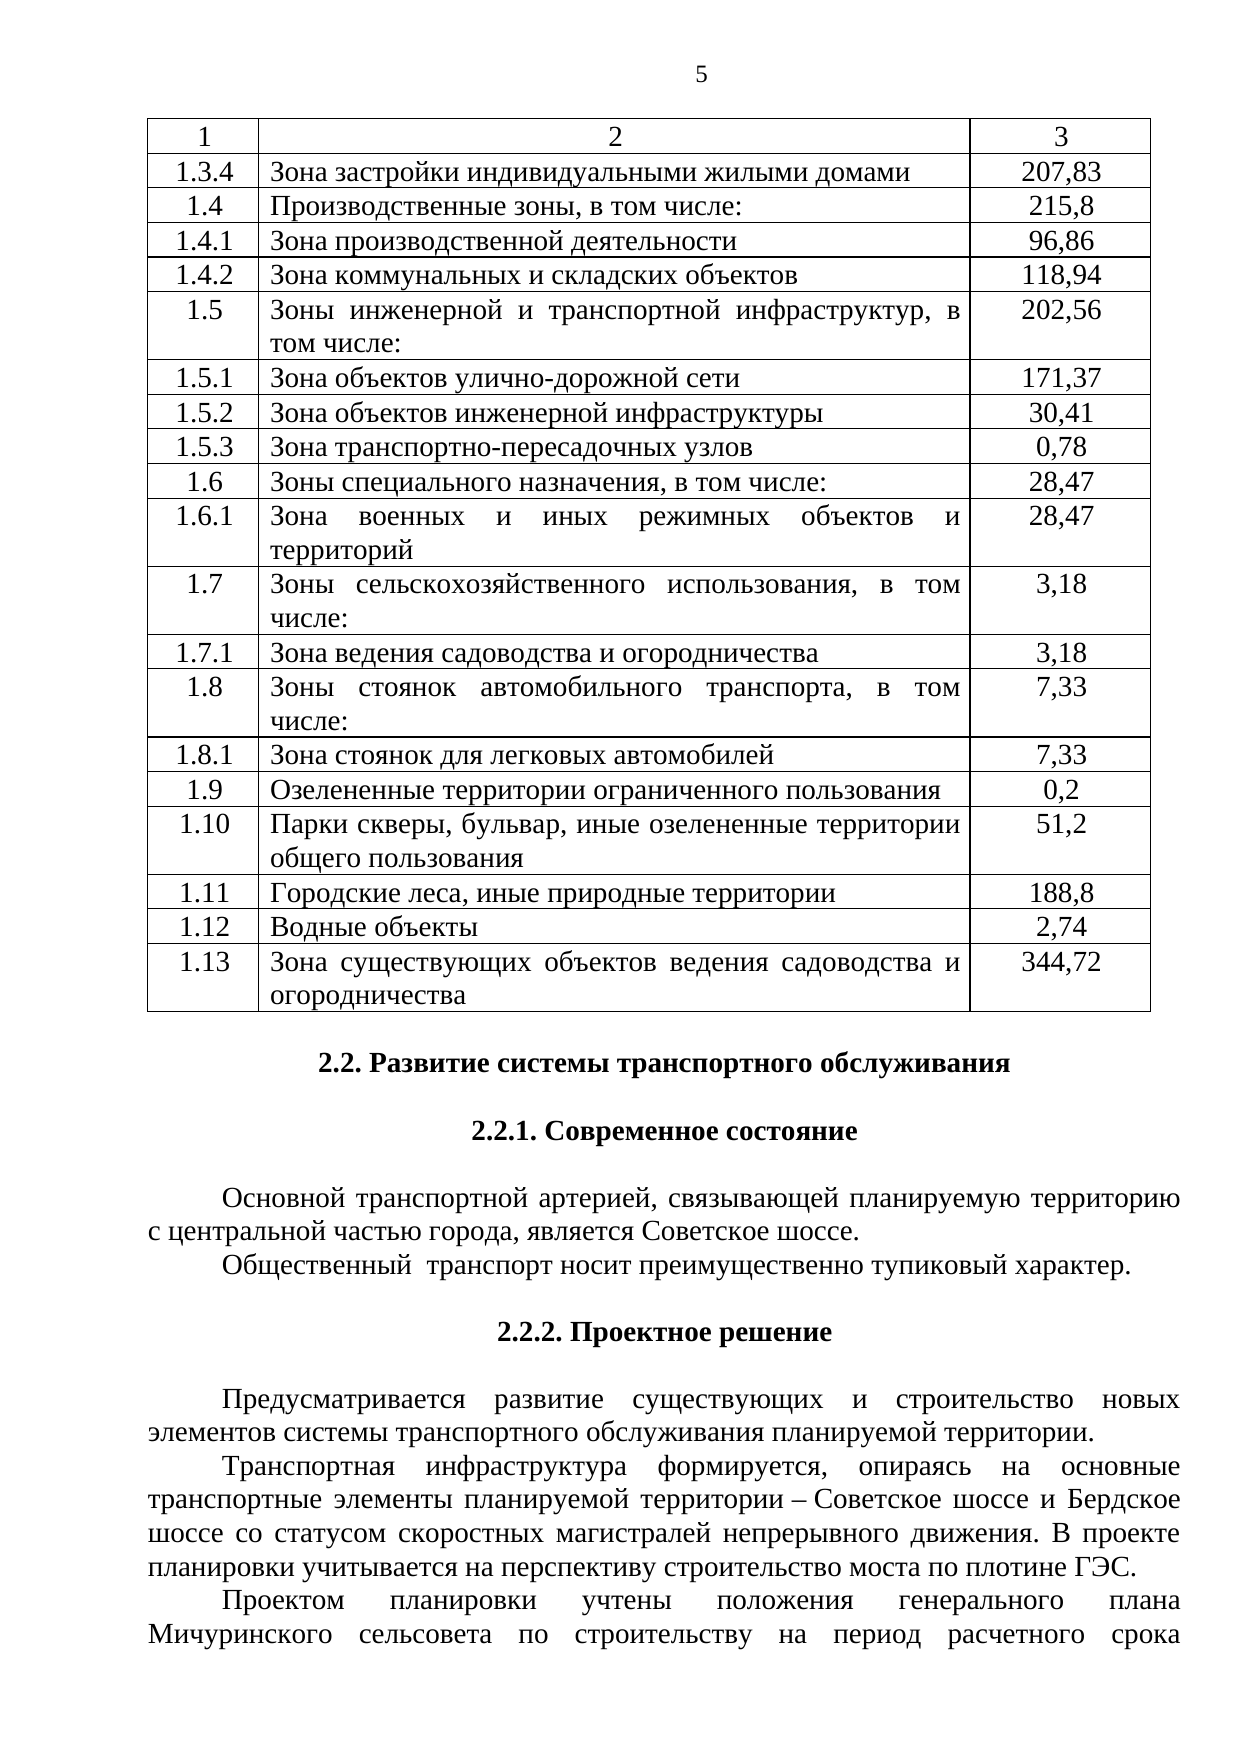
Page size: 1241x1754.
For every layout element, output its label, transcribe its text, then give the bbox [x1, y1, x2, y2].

table_cell 1.7.1 [148, 635, 258, 668]
table_cell Зона застройки индивидуальными жилыми домами [259, 154, 969, 187]
table_cell Зоны сельскохозяйственного использования, в том числе: [259, 567, 969, 634]
table_cell 1.11 [148, 875, 258, 908]
table_cell Зоны инженерной и транспортной инфраструктур, в том числе: [259, 292, 969, 359]
table_cell Зона коммунальных и складских объектов [259, 258, 969, 291]
table_cell 28,47 [971, 499, 1150, 566]
text Общественный транспорт носит преимущественно тупиковый характер. [148, 1247, 1181, 1280]
table_cell 1.7 [148, 567, 258, 634]
table_cell 0,78 [971, 429, 1150, 463]
table_cell Зона ведения садоводства и огородничества [259, 635, 969, 668]
table_cell 215,8 [971, 188, 1150, 222]
text Предусматривается развитие существующих и строительство новых элементов системы транспортного обслуживания планируемой территории. [148, 1381, 1181, 1448]
table_header 1 [148, 119, 258, 153]
table_cell 202,56 [971, 292, 1150, 359]
title 2.2.1. Современное состояние [148, 1113, 1181, 1146]
table_cell Зона производственной деятельности [259, 223, 969, 256]
table_cell Зона объектов инженерной инфраструктуры [259, 395, 969, 428]
table_cell Зоны специального назначения, в том числе: [259, 464, 969, 497]
table_cell 7,33 [971, 669, 1150, 736]
table_cell Водные объекты [259, 909, 969, 943]
title 2.2.2. Проектное решение [148, 1314, 1181, 1347]
table_cell 207,83 [971, 154, 1150, 187]
table_cell Зона объектов улично-дорожной сети [259, 360, 969, 394]
table_cell Зона транспортно-пересадочных узлов [259, 429, 969, 463]
table_header 3 [971, 119, 1150, 153]
text 2.2. Развитие системы транспортного обслуживания [148, 1046, 1181, 1079]
table_cell 0,2 [971, 772, 1150, 806]
table_cell 118,94 [971, 258, 1150, 291]
table_cell 1.5.2 [148, 395, 258, 428]
table_cell 1.3.4 [148, 154, 258, 187]
table_cell 51,2 [971, 807, 1150, 874]
table_cell 3,18 [971, 635, 1150, 668]
table_cell 188,8 [971, 875, 1150, 908]
table_cell 30,41 [971, 395, 1150, 428]
table_cell Городские леса, иные природные территории [259, 875, 969, 908]
table_cell 2,74 [971, 909, 1150, 943]
table_cell 1.5.1 [148, 360, 258, 394]
table_cell 1.5.3 [148, 429, 258, 463]
table_cell 96,86 [971, 223, 1150, 256]
table_cell Производственные зоны, в том числе: [259, 188, 969, 222]
table_cell 1.8 [148, 669, 258, 736]
table_cell Зоны стоянок автомобильного транспорта, в том числе: [259, 669, 969, 736]
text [148, 1582, 1181, 1649]
table_cell Зона стоянок для легковых автомобилей [259, 738, 969, 771]
table_cell 1.10 [148, 807, 258, 874]
text Транспортная инфраструктура формируется, опираясь на основные транспортные элементы планируемой территории – Советское шоссе и Бердское шоссе со статусом скоростных магистралей непрерывного движения. В проекте планировки учитывается на перспективу строительство моста по плотине ГЭС. [148, 1448, 1181, 1582]
table_cell Зона военных и иных режимных объектов и территорий [259, 499, 969, 566]
table_cell 3,18 [971, 567, 1150, 634]
table_cell 1.6 [148, 464, 258, 497]
table_cell 7,33 [971, 738, 1150, 771]
table_cell 1.6.1 [148, 499, 258, 566]
table_cell 1.13 [148, 944, 258, 1011]
table_cell 1.8.1 [148, 738, 258, 771]
table_cell Парки скверы, бульвар, иные озелененные территории общего пользования [259, 807, 969, 874]
table_cell Зона существующих объектов ведения садоводства и огородничества [259, 944, 969, 1011]
table_cell 28,47 [971, 464, 1150, 497]
table_cell 1.4.1 [148, 223, 258, 256]
table_cell 1.4 [148, 188, 258, 222]
table_cell 1.5 [148, 292, 258, 359]
table_cell 1.4.2 [148, 258, 258, 291]
text Основной транспортной артерией, связывающей планируемую территорию с центральной частью города, является Советское шоссе. [148, 1180, 1181, 1247]
table_cell 1.12 [148, 909, 258, 943]
table_cell 171,37 [971, 360, 1150, 394]
table_cell Озелененные территории ограниченного пользования [259, 772, 969, 806]
table_cell 1.9 [148, 772, 258, 806]
table_cell 344,72 [971, 944, 1150, 1011]
table_header 2 [259, 119, 969, 153]
